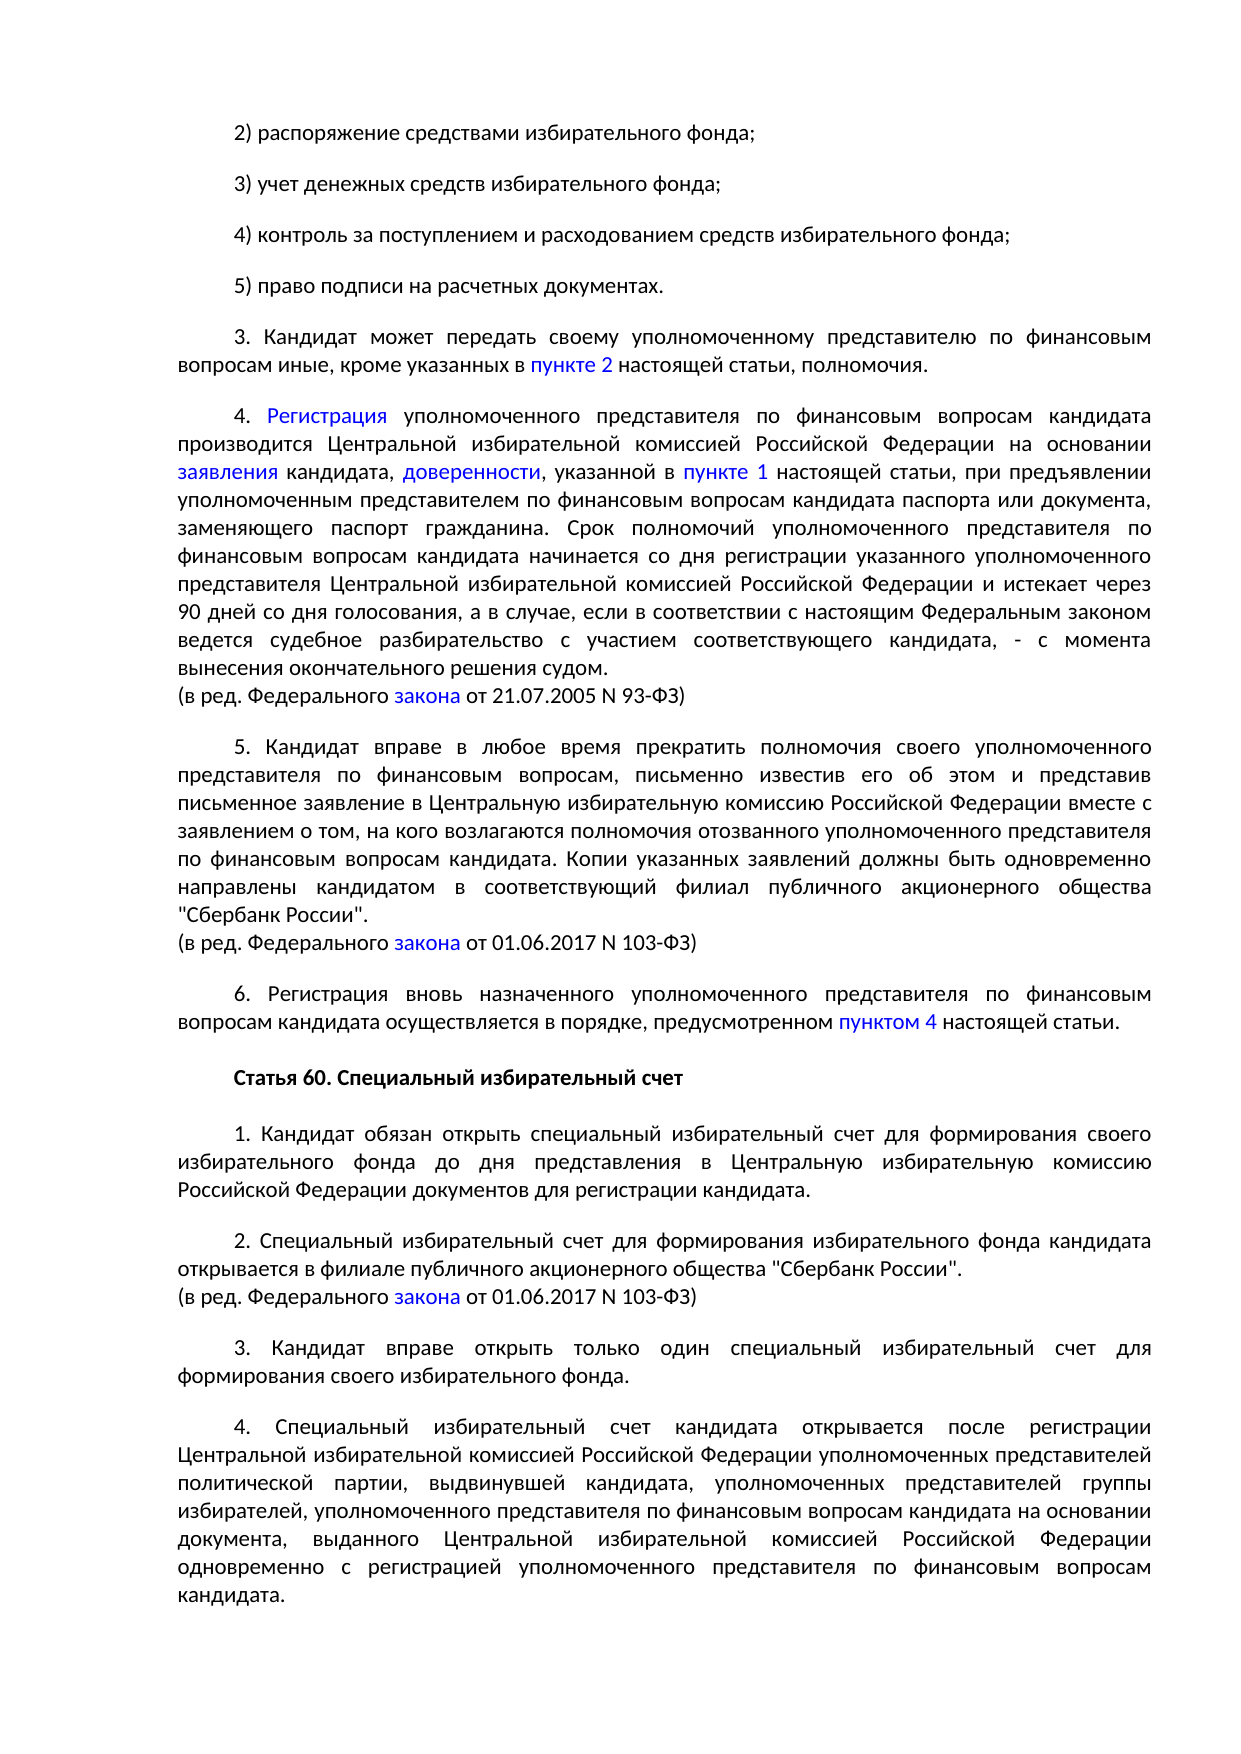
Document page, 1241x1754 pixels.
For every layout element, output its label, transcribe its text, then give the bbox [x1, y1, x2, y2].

text 5. Кандидат вправе в любое время прекратить полномочия своего уполномоченного представителя по финансовым вопросам, письменно известив его об этом и представив письменное заявление в Центральную избирательную комиссию Российской Федерации вместе с заявлением о том, на кого возлагаются полномочия отозванного уполномоченного представителя по финансовым вопросам кандидата. Копии указанных заявлений должны быть одновременно направлены кандидатом в соответствующий филиал публичного акционерного общества "Сбербанк России". [177, 732, 1152, 928]
text (в ред. Федерального закона от 21.07.2005 N 93-ФЗ) [177, 681, 1152, 709]
text 2) распоряжение средствами избирательного фонда; [177, 118, 1152, 146]
text (в ред. Федерального закона от 01.06.2017 N 103-ФЗ) [177, 1282, 1152, 1310]
text 3. Кандидат может передать своему уполномоченному представителю по финансовым вопросам иные, кроме указанных в пункте 2 настоящей статьи, полномочия. [177, 322, 1152, 378]
text 3) учет денежных средств избирательного фонда; [177, 169, 1152, 197]
text 1. Кандидат обязан открыть специальный избирательный счет для формирования своего избирательного фонда до дня представления в Центральную избирательную комиссию Российской Федерации документов для регистрации кандидата. [177, 1119, 1152, 1203]
text 5) право подписи на расчетных документах. [177, 271, 1152, 299]
text 4) контроль за поступлением и расходованием средств избирательного фонда; [177, 220, 1152, 248]
text (в ред. Федерального закона от 01.06.2017 N 103-ФЗ) [177, 928, 1152, 956]
text 4. Регистрация уполномоченного представителя по финансовым вопросам кандидата производится Центральной избирательной комиссией Российской Федерации на основании заявления кандидата, доверенности, указанной в пункте 1 настоящей статьи, при предъявлении уполномоченным представителем по финансовым вопросам кандидата паспорта или документа, заменяющего паспорт гражданина. Срок полномочий уполномоченного представителя по финансовым вопросам кандидата начинается со дня регистрации указанного уполномоченного представителя Центральной избирательной комиссией Российской Федерации и истекает через 90 дней со дня голосования, а в случае, если в соответствии с настоящим Федеральным законом ведется судебное разбирательство с участием соответствующего кандидата, - с момента вынесения окончательного решения судом. [177, 401, 1152, 681]
text 6. Регистрация вновь назначенного уполномоченного представителя по финансовым вопросам кандидата осуществляется в порядке, предусмотренном пунктом 4 настоящей статьи. [177, 979, 1152, 1035]
text 3. Кандидат вправе открыть только один специальный избирательный счет для формирования своего избирательного фонда. [177, 1333, 1152, 1389]
title Статья 60. Специальный избирательный счет [177, 1063, 1152, 1091]
text 4. Специальный избирательный счет кандидата открывается после регистрации Центральной избирательной комиссией Российской Федерации уполномоченных представителей политической партии, выдвинувшей кандидата, уполномоченных представителей группы избирателей, уполномоченного представителя по финансовым вопросам кандидата на основании документа, выданного Центральной избирательной комиссией Российской Федерации одновременно с регистрацией уполномоченного представителя по финансовым вопросам кандидата. [177, 1412, 1152, 1608]
text 2. Специальный избирательный счет для формирования избирательного фонда кандидата открывается в филиале публичного акционерного общества "Сбербанк России". [177, 1226, 1152, 1282]
